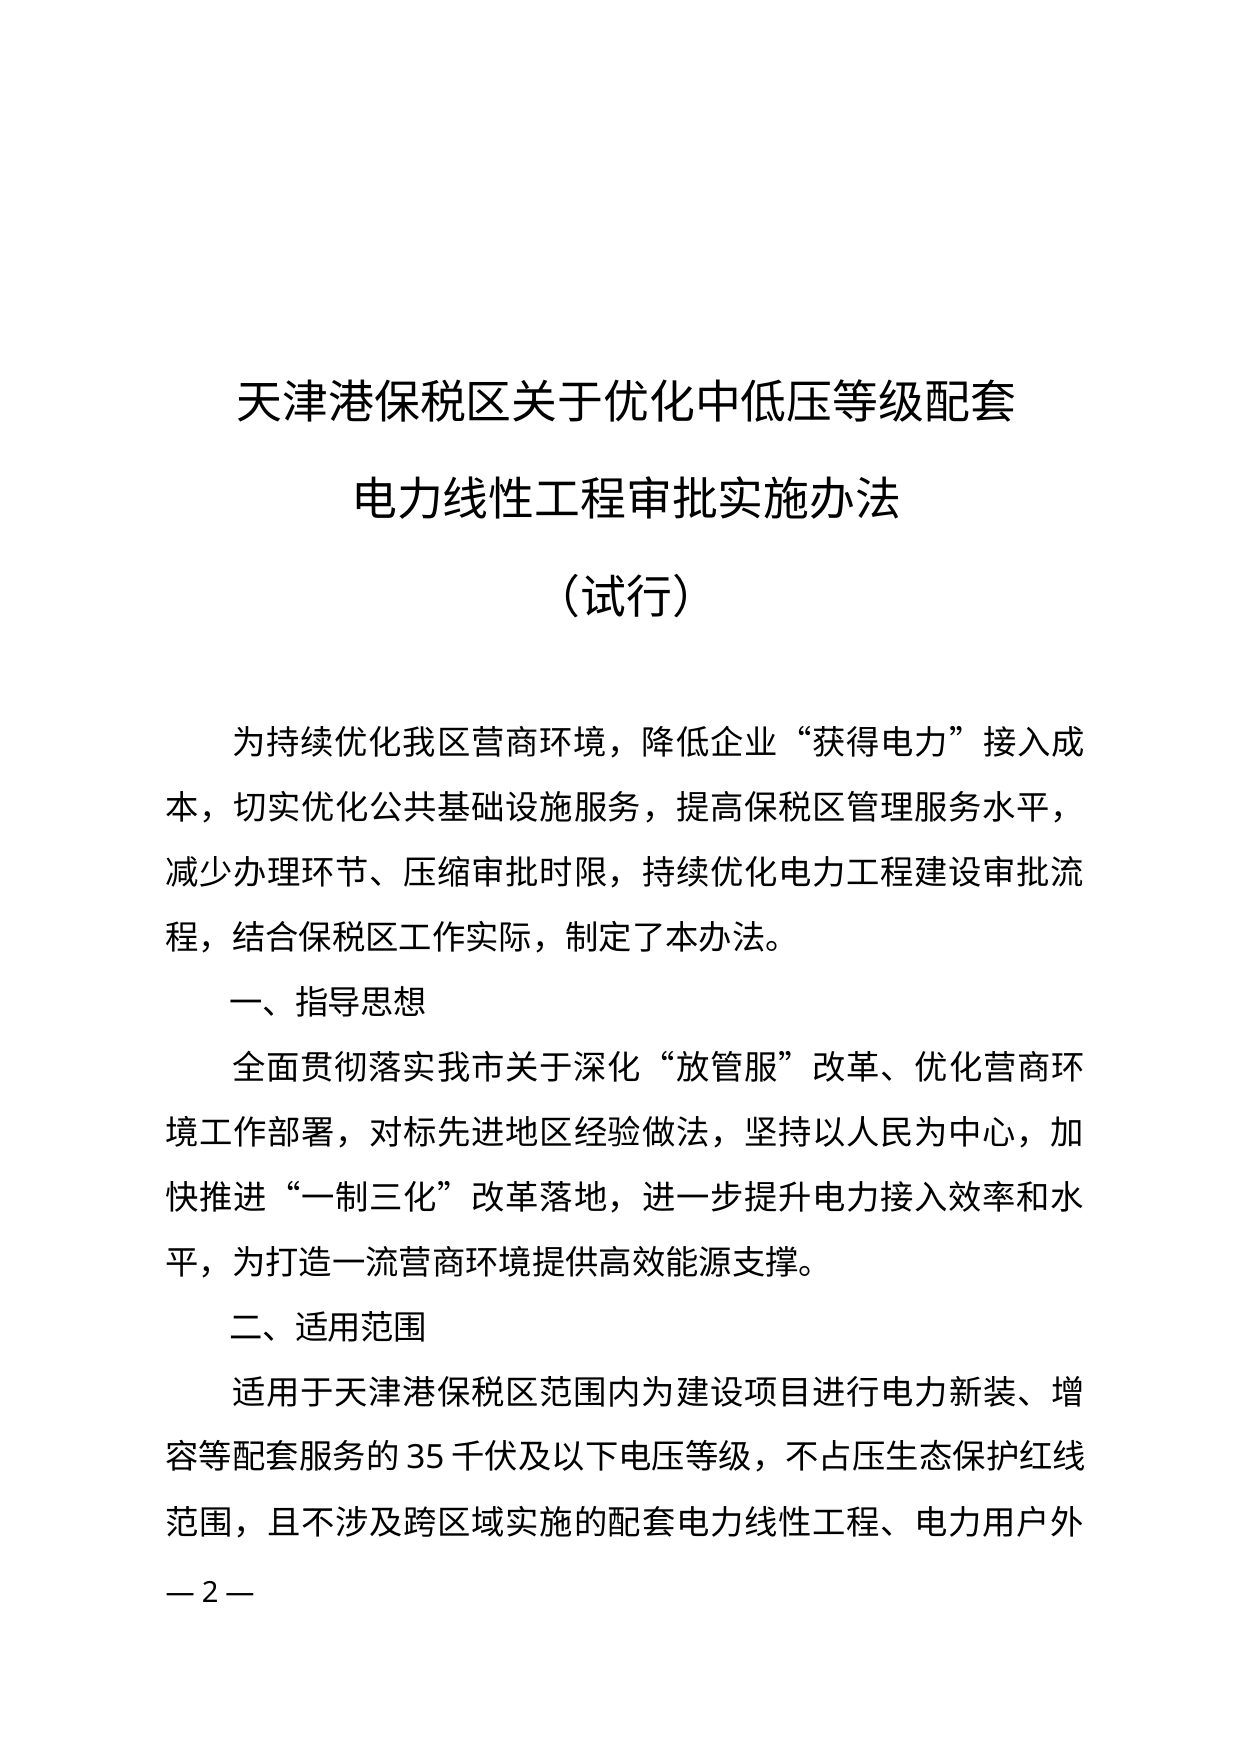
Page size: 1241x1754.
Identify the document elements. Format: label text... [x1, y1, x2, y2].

text 为持续优化我区营商环境，降低企业“获得电力”接入成本，切实优化公共基础设施服务，提高保税区管理服务水平，减少办理环节、压缩审批时限，持续优化电力工程建设审批流程，结合保税区工作实际，制定了本办法。 [165, 707, 1087, 967]
text （试行） [165, 544, 1087, 642]
text 天津港保税区关于优化中低压等级配套 [165, 349, 1087, 447]
text 二、适用范围 [165, 1292, 1087, 1357]
text 电力线性工程审批实施办法 [165, 447, 1087, 544]
text 一、指导思想 [165, 967, 1087, 1032]
text 全面贯彻落实我市关于深化“放管服”改革、优化营商环境工作部署，对标先进地区经验做法，坚持以人民为中心，加快推进“一制三化”改革落地，进一步提升电力接入效率和水平，为打造一流营商环境提供高效能源支撑。 [165, 1032, 1087, 1292]
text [165, 1357, 1087, 1552]
